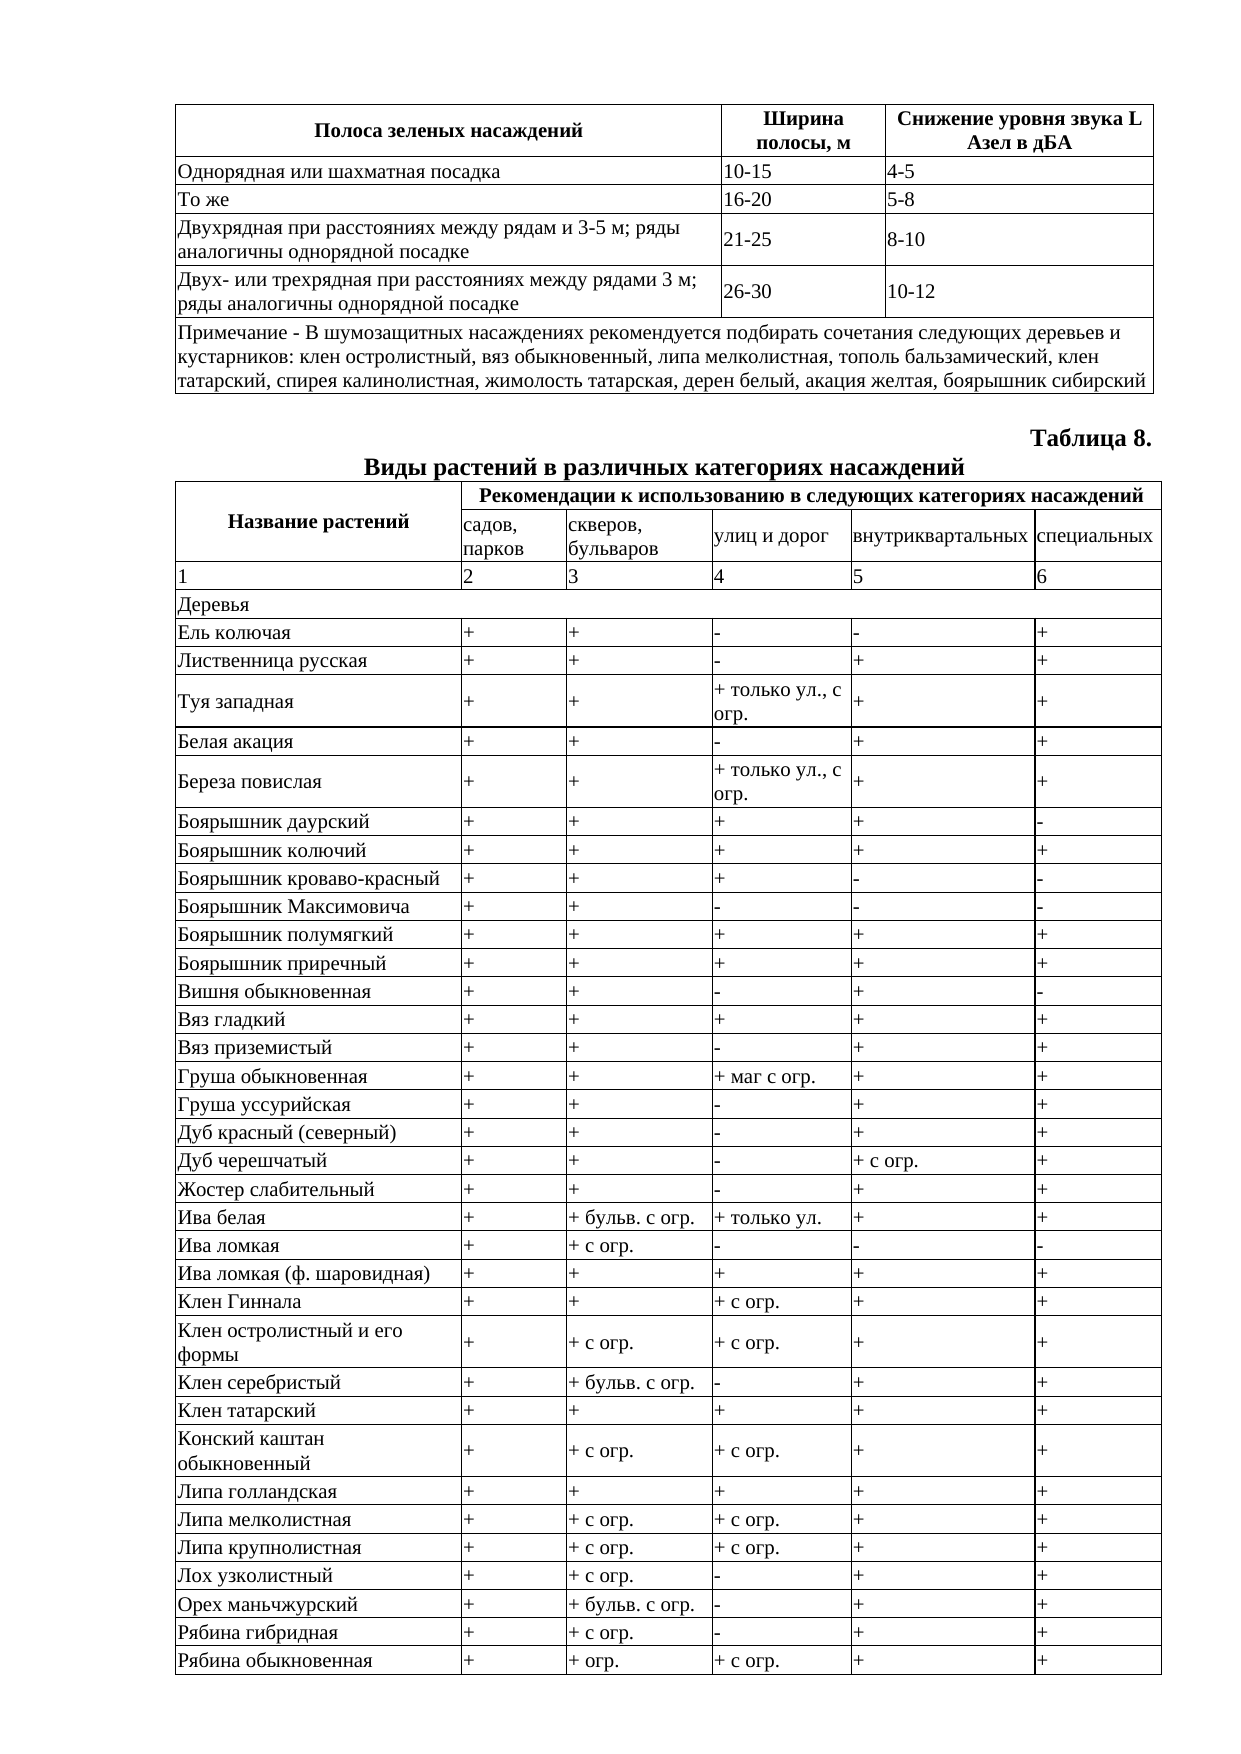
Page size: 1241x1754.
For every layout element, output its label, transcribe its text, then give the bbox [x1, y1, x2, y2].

table_cell + [1036, 1260, 1161, 1287]
table_cell + [1036, 1175, 1161, 1202]
table_cell - [713, 977, 851, 1004]
table_cell + [1036, 647, 1161, 674]
table_cell + [567, 1119, 712, 1146]
table_cell + [852, 1534, 1034, 1561]
table_cell + [1036, 1618, 1161, 1645]
table_cell - [1036, 977, 1161, 1004]
table_cell Рябина обыкновенная [176, 1646, 461, 1674]
table_cell - [713, 1590, 851, 1617]
table_cell + бульв. с огр. [567, 1203, 712, 1230]
table_cell + маг с огр. [713, 1062, 851, 1089]
table_cell + [567, 756, 712, 807]
table_cell + с огр. [713, 1288, 851, 1315]
table_cell + [567, 1147, 712, 1174]
table_cell - [713, 1175, 851, 1202]
table_cell + [1036, 1534, 1161, 1561]
table_cell - [713, 619, 851, 646]
table_cell Клен серебристый [176, 1368, 461, 1396]
table_cell + [462, 756, 566, 807]
table_cell 16-20 [722, 185, 885, 212]
table_cell Белая акация [176, 728, 461, 754]
table_cell + [852, 1006, 1034, 1033]
table_cell + [462, 1260, 566, 1287]
table_cell + [1036, 1425, 1161, 1476]
table_cell - [1036, 864, 1161, 892]
table_cell Орех маньчжурский [176, 1590, 461, 1617]
table_cell + с огр. [713, 1505, 851, 1532]
table_cell + [462, 1175, 566, 1202]
table_cell - [713, 893, 851, 920]
table_cell + с огр. [567, 1534, 712, 1561]
table_cell + [852, 728, 1034, 754]
table_cell + [462, 1590, 566, 1617]
table_cell + [852, 836, 1034, 863]
table_cell + [462, 1618, 566, 1645]
table_cell - [1036, 808, 1161, 835]
table_cell + [1036, 1316, 1161, 1367]
table_cell - [713, 1119, 851, 1146]
table_cell Дуб красный (северный) [176, 1119, 461, 1146]
table_cell + [852, 1425, 1034, 1476]
table_cell Жостер слабительный [176, 1175, 461, 1202]
table_cell Ива ломкая (ф. шаровидная) [176, 1260, 461, 1287]
table_cell Липа голландская [176, 1477, 461, 1504]
table_cell + [852, 977, 1034, 1004]
table_cell - [852, 619, 1034, 646]
table_cell Примечание - В шумозащитных насаждениях рекомендуется подбирать сочетания следующих деревьев и кустарников: клен остролистный, вяз обыкновенный, липа мелколистная, тополь бальзамический, клен татарский, спирея калинолистная, жимолость татарская, дерен белый, акация желтая, боярышник сибирский [176, 318, 1153, 393]
table_cell 6 [1036, 562, 1161, 589]
table_cell + [567, 836, 712, 863]
table_cell + [852, 1062, 1034, 1089]
table_cell 4-5 [886, 157, 1153, 184]
table_cell + только ул., с огр. [713, 756, 851, 807]
table_cell + с огр. [567, 1505, 712, 1532]
table_cell Боярышник приречный [176, 949, 461, 976]
table_cell + [462, 1646, 566, 1674]
table_cell + [462, 836, 566, 863]
table_cell + только ул., с огр. [713, 675, 851, 726]
table_cell + [567, 1062, 712, 1089]
table_cell + [1036, 1034, 1161, 1061]
table_header Название растений [176, 482, 461, 561]
table_cell скверов, бульваров [567, 510, 712, 561]
table_cell + [567, 1175, 712, 1202]
table_cell + [462, 1534, 566, 1561]
table_cell + [713, 1397, 851, 1424]
table_cell Дуб черешчатый [176, 1147, 461, 1174]
table_cell + [567, 977, 712, 1004]
table_cell + [852, 1505, 1034, 1532]
table_cell + [713, 836, 851, 863]
table_cell + [462, 1562, 566, 1589]
table_cell + [1036, 1062, 1161, 1089]
table_cell + [462, 1203, 566, 1230]
table_cell + [567, 647, 712, 674]
table_cell + [462, 1368, 566, 1396]
table_cell специальных [1036, 510, 1161, 561]
table_cell + [713, 1006, 851, 1033]
table_cell + [462, 1006, 566, 1033]
table_cell + с огр. [567, 1562, 712, 1589]
table_cell + [852, 949, 1034, 976]
table_cell + [567, 949, 712, 976]
table_cell Туя западная [176, 675, 461, 726]
table_cell + [852, 1477, 1034, 1504]
table_cell + с огр. [567, 1425, 712, 1476]
table_cell + [852, 1175, 1034, 1202]
table_cell + [1036, 756, 1161, 807]
table_cell Боярышник полумягкий [176, 921, 461, 948]
table_cell Липа мелколистная [176, 1505, 461, 1532]
table_cell + [462, 728, 566, 754]
table_cell + [567, 893, 712, 920]
table_cell + с огр. [713, 1316, 851, 1367]
table_cell 10-15 [722, 157, 885, 184]
table_cell + [852, 1203, 1034, 1230]
table_cell 26-30 [722, 266, 885, 317]
table_cell + [462, 893, 566, 920]
table_cell + [1036, 1090, 1161, 1117]
table_cell + [1036, 921, 1161, 948]
table_cell + [852, 1590, 1034, 1617]
table_cell + [462, 1505, 566, 1532]
table_cell Однорядная или шахматная посадка [176, 157, 721, 184]
table_cell + [567, 808, 712, 835]
table_cell + [462, 1477, 566, 1504]
table_cell + [462, 1288, 566, 1315]
table_cell + [713, 864, 851, 892]
table_cell + [713, 808, 851, 835]
table_cell + [713, 949, 851, 976]
table_cell + [1036, 1203, 1161, 1230]
table_cell + [1036, 619, 1161, 646]
table_cell + [1036, 728, 1161, 754]
table_cell + бульв. с огр. [567, 1590, 712, 1617]
table_cell + [852, 1646, 1034, 1674]
table_cell + [1036, 675, 1161, 726]
table_cell внутриквартальных [852, 510, 1034, 561]
table_cell + [852, 1034, 1034, 1061]
table_cell + с огр. [713, 1425, 851, 1476]
table_cell 10-12 [886, 266, 1153, 317]
table_cell + [462, 921, 566, 948]
table_cell + [852, 647, 1034, 674]
table_cell Ива белая [176, 1203, 461, 1230]
table_cell + [852, 1090, 1034, 1117]
table_cell + [567, 728, 712, 754]
table_cell - [713, 1562, 851, 1589]
table_cell То же [176, 185, 721, 212]
table_cell + [462, 864, 566, 892]
table_cell + огр. [567, 1646, 712, 1674]
table_cell + [1036, 1119, 1161, 1146]
table_cell + [713, 1260, 851, 1287]
table_cell + [567, 1477, 712, 1504]
table_cell + [567, 675, 712, 726]
table_cell Рябина гибридная [176, 1618, 461, 1645]
text Таблица 8. [177, 423, 1152, 452]
table_cell + [462, 1034, 566, 1061]
table_cell - [713, 1090, 851, 1117]
table_cell + [1036, 1288, 1161, 1315]
table_cell Двухрядная при расстояниях между рядам и 3-; ряды аналогичны однорядной посадке [176, 214, 721, 265]
table_cell + [567, 619, 712, 646]
table_cell Вяз приземистый [176, 1034, 461, 1061]
table_cell + [567, 1288, 712, 1315]
table_header Полоса зеленых насаждений [176, 105, 721, 156]
table_cell + [713, 921, 851, 948]
table_cell - [713, 1147, 851, 1174]
table_cell + только ул. [713, 1203, 851, 1230]
table_cell + [1036, 949, 1161, 976]
table_cell + [462, 949, 566, 976]
table_cell + [852, 1260, 1034, 1287]
table_cell - [713, 1034, 851, 1061]
table_cell Лиственница русская [176, 647, 461, 674]
table_cell + [852, 1119, 1034, 1146]
table_cell - [713, 1231, 851, 1258]
table_cell Вяз гладкий [176, 1006, 461, 1033]
table_cell Боярышник кроваво-красный [176, 864, 461, 892]
table_cell Клен остролистный и его формы [176, 1316, 461, 1367]
table_cell + с огр. [567, 1316, 712, 1367]
table_cell 21-25 [722, 214, 885, 265]
table_cell + [462, 1062, 566, 1089]
table_cell + с огр. [713, 1646, 851, 1674]
text Виды растений в различных категориях насаждений [177, 452, 1152, 481]
table_cell + [462, 808, 566, 835]
table_cell - [852, 864, 1034, 892]
table_cell + [1036, 1590, 1161, 1617]
table_cell + [852, 1562, 1034, 1589]
table_cell Вишня обыкновенная [176, 977, 461, 1004]
table_cell + [462, 1425, 566, 1476]
table_cell + бульв. с огр. [567, 1368, 712, 1396]
table_cell Липа крупнолистная [176, 1534, 461, 1561]
table_cell + с огр. [852, 1147, 1034, 1174]
table_cell + [1036, 1147, 1161, 1174]
table_cell + [462, 1397, 566, 1424]
table_cell + [1036, 1646, 1161, 1674]
table_cell + [713, 1477, 851, 1504]
table_cell - [852, 1231, 1034, 1258]
table_cell + [852, 756, 1034, 807]
table_cell + [462, 1090, 566, 1117]
table_cell Клен татарский [176, 1397, 461, 1424]
table_cell Конский каштан обыкновенный [176, 1425, 461, 1476]
table_cell Двух- или трехрядная при расстояниях между рядами ; ряды аналогичны однорядной посадке [176, 266, 721, 317]
table_cell Береза повислая [176, 756, 461, 807]
table_cell + с огр. [567, 1231, 712, 1258]
table_cell 1 [176, 562, 461, 589]
table_cell + [462, 675, 566, 726]
table_cell Ель колючая [176, 619, 461, 646]
table_cell 4 [713, 562, 851, 589]
table_header Ширина полосы, м [722, 105, 885, 156]
table_cell + [462, 1231, 566, 1258]
table_cell Груша обыкновенная [176, 1062, 461, 1089]
table_cell - [713, 728, 851, 754]
table_cell + [567, 1006, 712, 1033]
table_cell + [852, 921, 1034, 948]
table_cell + [462, 619, 566, 646]
table_cell + [567, 864, 712, 892]
table_cell + с огр. [567, 1618, 712, 1645]
table_cell + [1036, 1562, 1161, 1589]
table_cell - [1036, 1231, 1161, 1258]
table_cell 2 [462, 562, 566, 589]
table_cell - [1036, 893, 1161, 920]
table_cell 5 [852, 562, 1034, 589]
table_cell + [462, 1316, 566, 1367]
table_cell + [462, 1119, 566, 1146]
table_cell + [462, 647, 566, 674]
table_cell + [852, 1288, 1034, 1315]
table_cell 5-8 [886, 185, 1153, 212]
table_cell Груша уссурийская [176, 1090, 461, 1117]
table_cell + [567, 1034, 712, 1061]
table_cell - [713, 647, 851, 674]
table_cell Боярышник Максимовича [176, 893, 461, 920]
table_cell + [852, 675, 1034, 726]
table_cell + [852, 808, 1034, 835]
table_cell Боярышник даурский [176, 808, 461, 835]
table_cell + [462, 977, 566, 1004]
table_cell + [852, 1316, 1034, 1367]
table_header Снижение уровня звука L Азел в дБА [886, 105, 1153, 156]
table_cell + [852, 1618, 1034, 1645]
table_cell + [462, 1147, 566, 1174]
table_cell + [1036, 836, 1161, 863]
table_cell + [1036, 1397, 1161, 1424]
table_cell + [567, 1090, 712, 1117]
table_cell + [1036, 1368, 1161, 1396]
table_cell Боярышник колючий [176, 836, 461, 863]
table_cell - [852, 893, 1034, 920]
table_cell + [567, 1397, 712, 1424]
table_header Рекомендации к использованию в следующих категориях насаждений [462, 482, 1161, 509]
table_cell - [713, 1368, 851, 1396]
table_cell + [852, 1368, 1034, 1396]
table_cell Деревья [176, 590, 1161, 618]
table_cell + с огр. [713, 1534, 851, 1561]
table_cell Лох узколистный [176, 1562, 461, 1589]
table_cell - [713, 1618, 851, 1645]
table_cell садов, парков [462, 510, 566, 561]
table_cell 8-10 [886, 214, 1153, 265]
table_cell + [1036, 1006, 1161, 1033]
table_cell 3 [567, 562, 712, 589]
table_cell улиц и дорог [713, 510, 851, 561]
table_cell + [567, 921, 712, 948]
table_cell + [1036, 1505, 1161, 1532]
table_cell + [852, 1397, 1034, 1424]
table_cell Клен Гиннала [176, 1288, 461, 1315]
table_cell + [567, 1260, 712, 1287]
table_cell + [1036, 1477, 1161, 1504]
table_cell Ива ломкая [176, 1231, 461, 1258]
